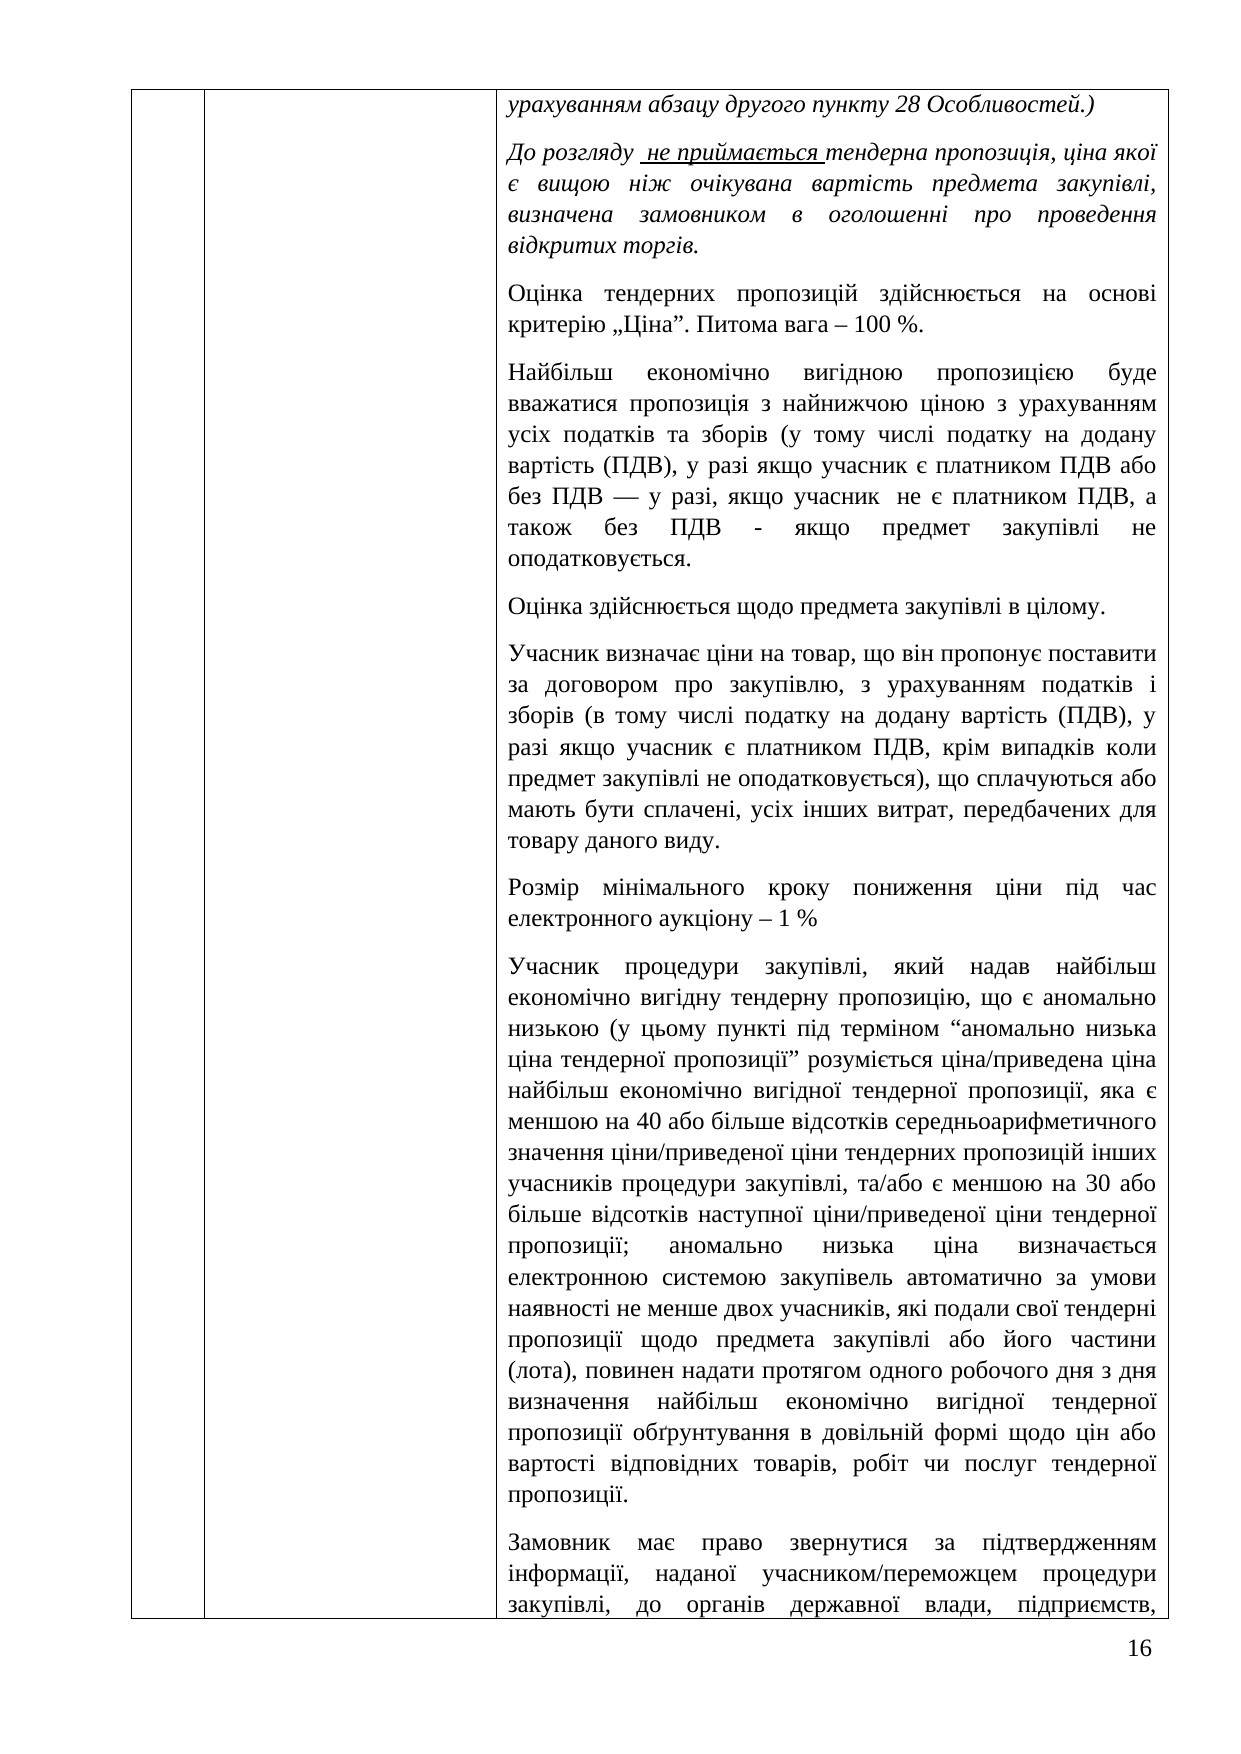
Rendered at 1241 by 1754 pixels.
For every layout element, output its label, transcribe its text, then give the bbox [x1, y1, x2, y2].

table_cell 1 [132, 90, 204, 1617]
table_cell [497, 90, 1168, 1617]
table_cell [205, 90, 496, 1617]
